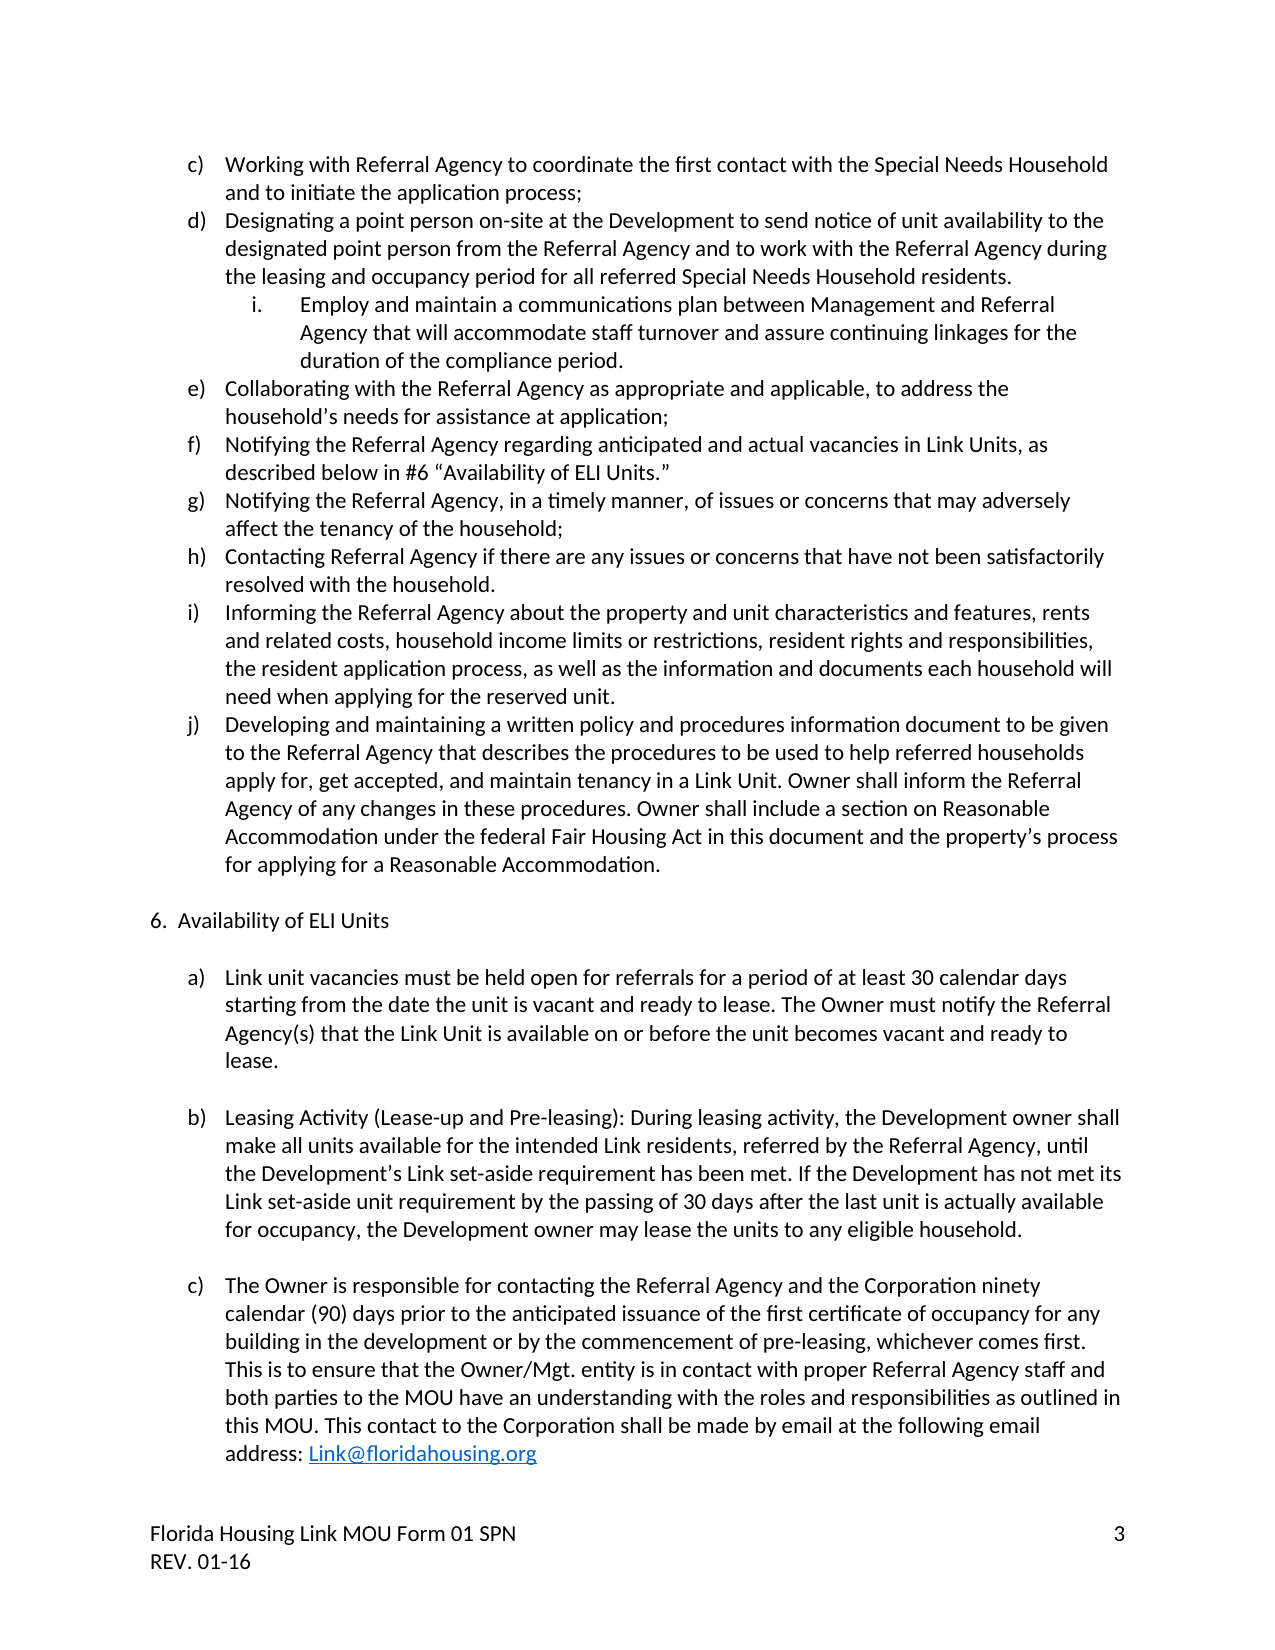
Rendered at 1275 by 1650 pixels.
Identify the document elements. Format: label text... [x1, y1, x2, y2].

list Employ and maintain a communications plan between Management and Referral Agency that will accommodate staff turnover and assure continuing linkages for the duration of the compliance period. [262, 290, 1125, 374]
list Contacting Referral Agency if there are any issues or concerns that have not been satisfactorily resolved with the household. [187, 542, 1125, 598]
list Designating a point person on-site at the Development to send notice of unit availability to the designated point person from the Referral Agency and to work with the Referral Agency during the leasing and occupancy period for all referred Special Needs Household residents. [187, 206, 1125, 290]
list Notifying the Referral Agency regarding anticipated and actual vacancies in Link Units, as described below in #6 “Availability of ELI Units.” [187, 430, 1125, 486]
list Link unit vacancies must be held open for referrals for a period of at least 30 calendar days starting from the date the unit is vacant and ready to lease. The Owner must notify the Referral Agency(s) that the Link Unit is available on or before the unit becomes vacant and ready to lease. [187, 963, 1125, 1075]
list Developing and maintaining a written policy and procedures information document to be given to the Referral Agency that describes the procedures to be used to help referred households apply for, get accepted, and maintain tenancy in a Link Unit. Owner shall inform the Referral Agency of any changes in these procedures. Owner shall include a section on Reasonable Accommodation under the federal Fair Housing Act in this document and the property’s process for applying for a Reasonable Accommodation. [187, 710, 1125, 878]
list The Owner is responsible for contacting the Referral Agency and the Corporation ninety calendar (90) days prior to the anticipated issuance of the first certificate of occupancy for any building in the development or by the commencement of pre-leasing, whichever comes first. This is to ensure that the Owner/Mgt. entity is in contact with proper Referral Agency staff and both parties to the MOU have an understanding with the roles and responsibilities as outlined in this MOU. This contact to the Corporation shall be made by email at the following email address: Link@floridahousing.org [187, 1271, 1125, 1467]
list Informing the Referral Agency about the property and unit characteristics and features, rents and related costs, household income limits or restrictions, resident rights and responsibilities, the resident application process, as well as the information and documents each household will need when applying for the reserved unit. [187, 598, 1125, 710]
list Collaborating with the Referral Agency as appropriate and applicable, to address the household’s needs for assistance at application; [187, 374, 1125, 430]
list Leasing Activity (Lease-up and Pre-leasing): During leasing activity, the Development owner shall make all units available for the intended Link residents, referred by the Referral Agency, until the Development’s Link set-aside requirement has been met. If the Development has not met its Link set-aside unit requirement by the passing of 30 days after the last unit is actually available for occupancy, the Development owner may lease the units to any eligible household. [187, 1103, 1125, 1243]
list Notifying the Referral Agency, in a timely manner, of issues or concerns that may adversely affect the tenancy of the household; [187, 486, 1125, 542]
list Working with Referral Agency to coordinate the first contact with the Special Needs Household and to initiate the application process; [187, 150, 1125, 206]
text 6. Availability of ELI Units [150, 907, 1125, 934]
